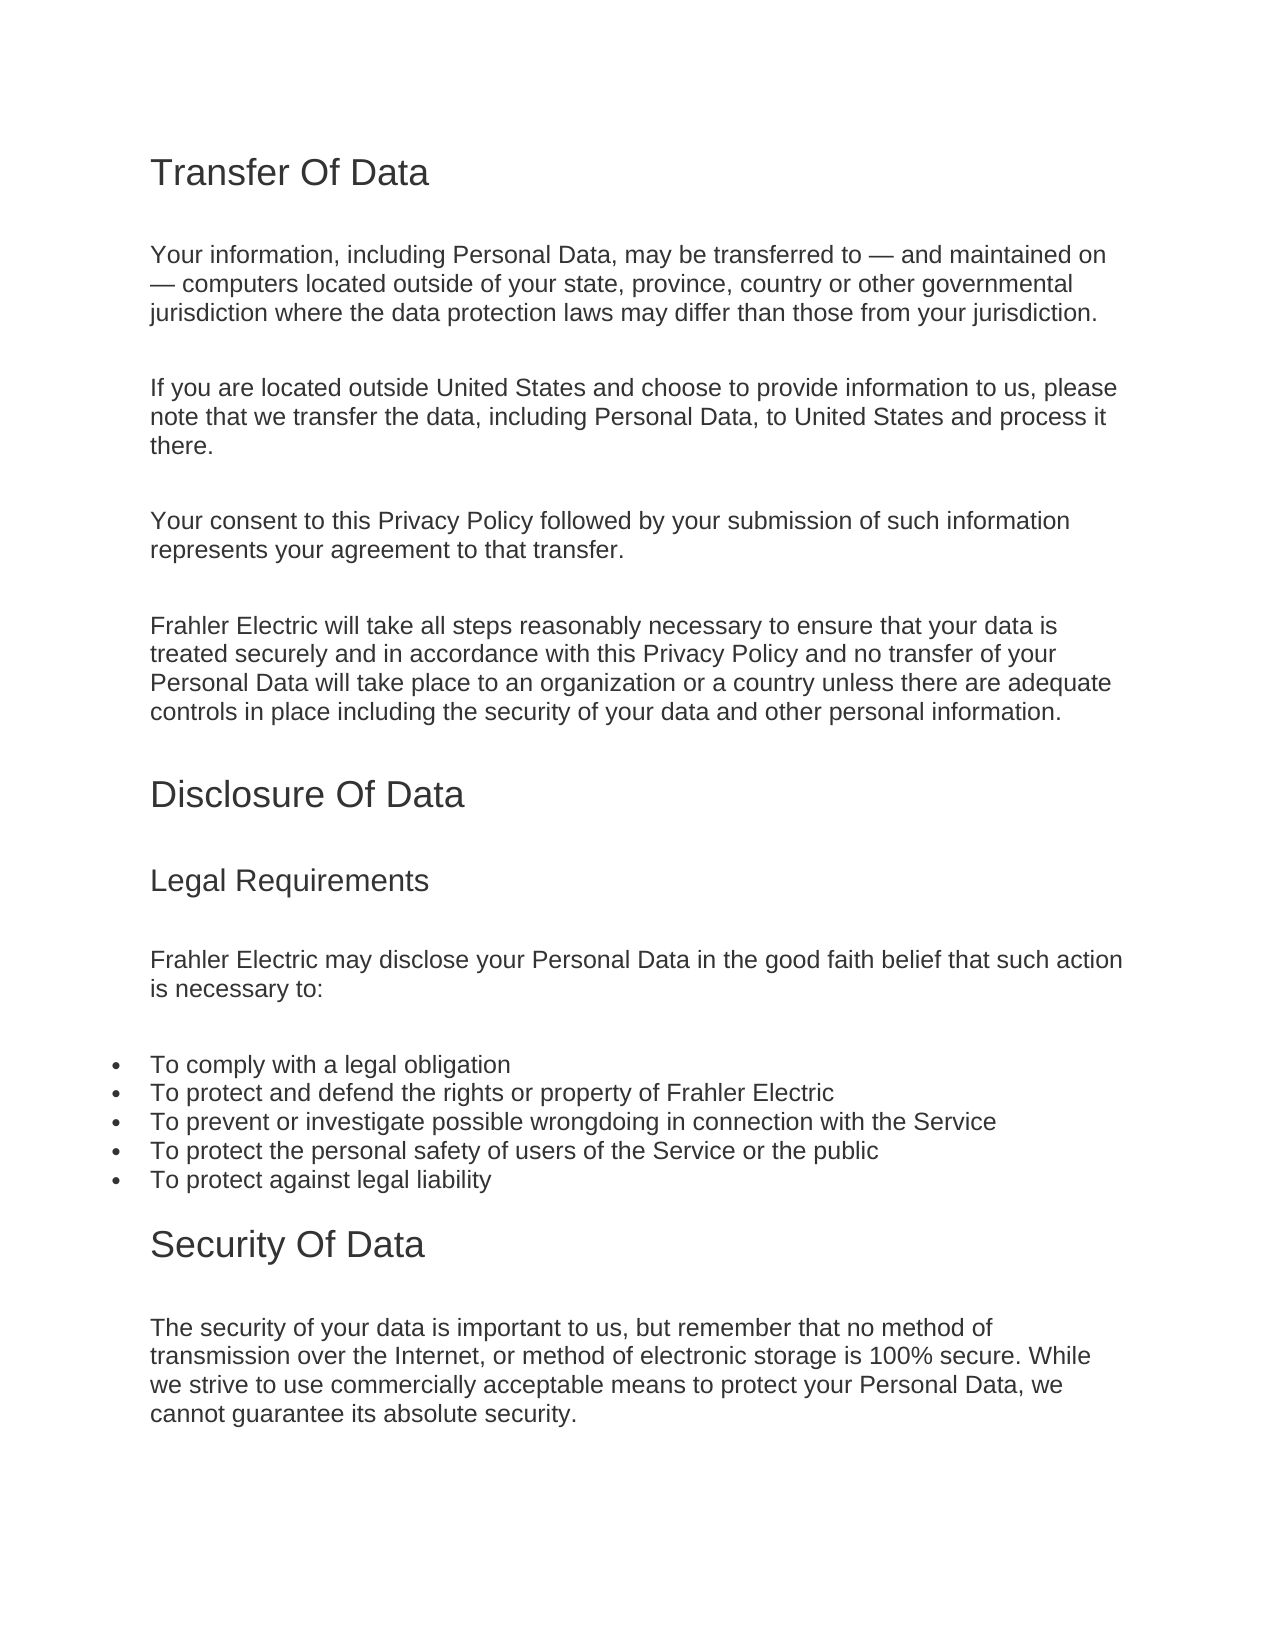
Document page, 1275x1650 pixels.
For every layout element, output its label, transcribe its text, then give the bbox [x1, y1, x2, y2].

text Frahler Electric will take all steps reasonably necessary to ensure that your data is treated securely and in accordance with this Privacy Policy and no transfer of your Personal Data will take place to an organization or a country unless there are adequate controls in place including the security of your data and other personal information. [150, 611, 1125, 726]
text The security of your data is important to us, but remember that no method of transmission over the Internet, or method of electronic storage is 100% secure. While we strive to use commercially acceptable means to protect your Personal Data, we cannot guarantee its absolute security. [150, 1313, 1125, 1428]
text Security Of Data [150, 1223, 1125, 1266]
text Frahler Electric may disclose your Personal Data in the good faith belief that such action is necessary to: [150, 945, 1125, 1003]
text Legal Requirements [150, 862, 1125, 898]
text Transfer Of Data [150, 150, 1125, 193]
list To prevent or investigate possible wrongdoing in connection with the Service [112, 1107, 1125, 1136]
list To comply with a legal obligation [112, 1050, 1125, 1078]
list To protect the personal safety of users of the Service or the public [112, 1136, 1125, 1165]
list To protect and defend the rights or property of Frahler Electric [112, 1078, 1125, 1107]
text If you are located outside United States and choose to provide information to us, please note that we transfer the data, including Personal Data, to United States and process it there. [150, 373, 1125, 459]
text Your information, including Personal Data, may be transferred to — and maintained on — computers located outside of your state, province, country or other governmental jurisdiction where the data protection laws may differ than those from your jurisdiction. [150, 240, 1125, 326]
list To protect against legal liability [112, 1165, 1125, 1193]
text Your consent to this Privacy Policy followed by your submission of such information represents your agreement to that transfer. [150, 506, 1125, 564]
text Disclosure Of Data [150, 772, 1125, 816]
